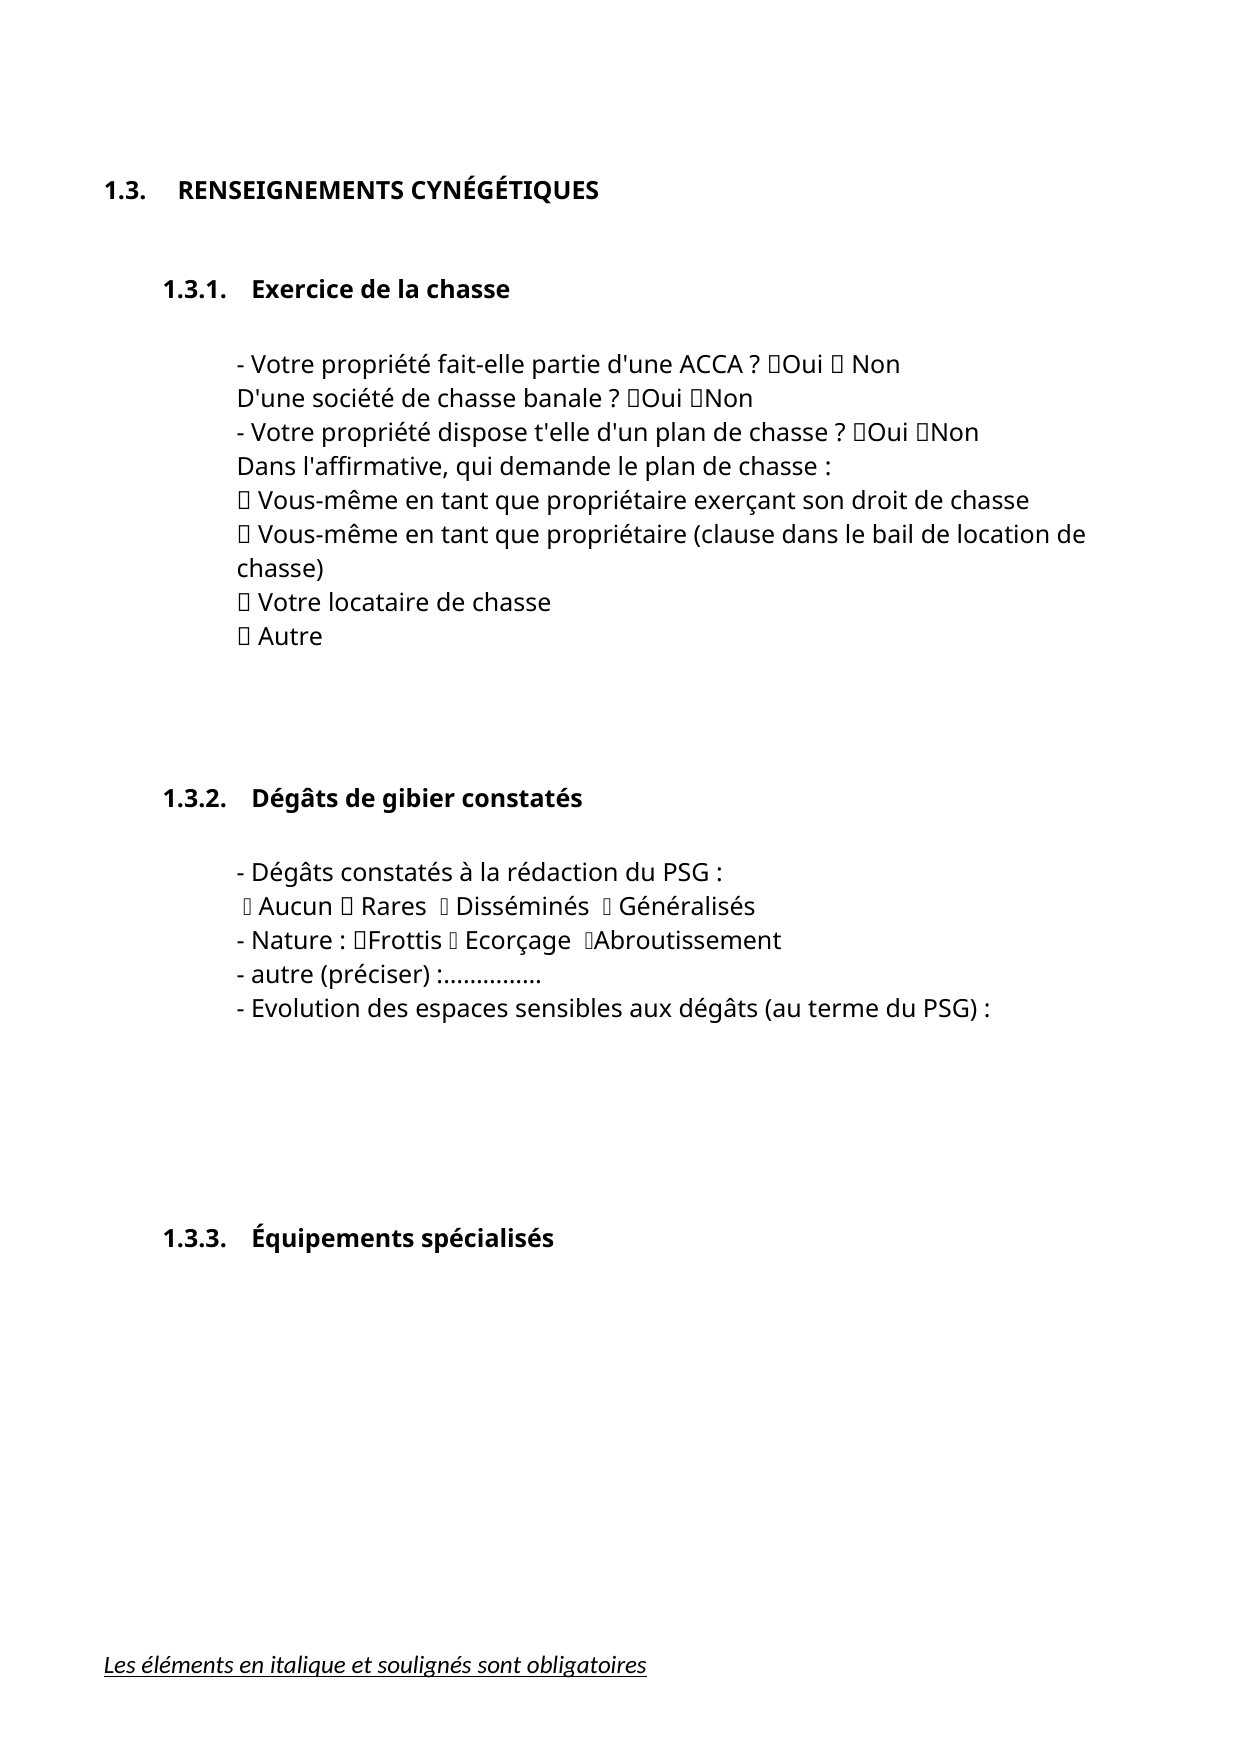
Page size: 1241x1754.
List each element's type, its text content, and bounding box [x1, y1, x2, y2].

text - Dégâts constatés à la rédaction du PSG : [236, 854, 1167, 889]
text Aucun  Rares Disséminés Généralisés [236, 889, 1167, 923]
subtitle 1.3. RENSEIGNEMENTS CYNÉGÉTIQUES [103, 173, 1240, 207]
text - autre (préciser) :…………… [236, 957, 1167, 991]
text  Votre locataire de chasse [236, 585, 1167, 619]
text - Votre propriété dispose t'elle d'un plan de chasse ? Oui Non [236, 414, 1167, 449]
text D'une société de chasse banale ? Oui Non [236, 381, 1167, 414]
text  Vous-même en tant que propriétaire exerçant son droit de chasse [236, 483, 1167, 517]
text  Autre [236, 619, 1167, 653]
subtitle 1.3.3. Équipements spécialisés [162, 1220, 1167, 1254]
subtitle 1.3.2. Dégâts de gibier constatés [162, 780, 1167, 814]
subtitle 1.3.1. Exercice de la chasse [162, 272, 1167, 306]
text  Vous-même en tant que propriétaire (clause dans le bail de location de chasse) [236, 517, 1167, 585]
text - Nature : Frottis Ecorçage Abroutissement [236, 923, 1167, 957]
text - Evolution des espaces sensibles aux dégâts (au terme du PSG) : [236, 991, 1167, 1025]
text Dans l'affirmative, qui demande le plan de chasse : [236, 449, 1167, 483]
text - Votre propriété fait-elle partie d'une ACCA ? Oui  Non [236, 346, 1167, 381]
